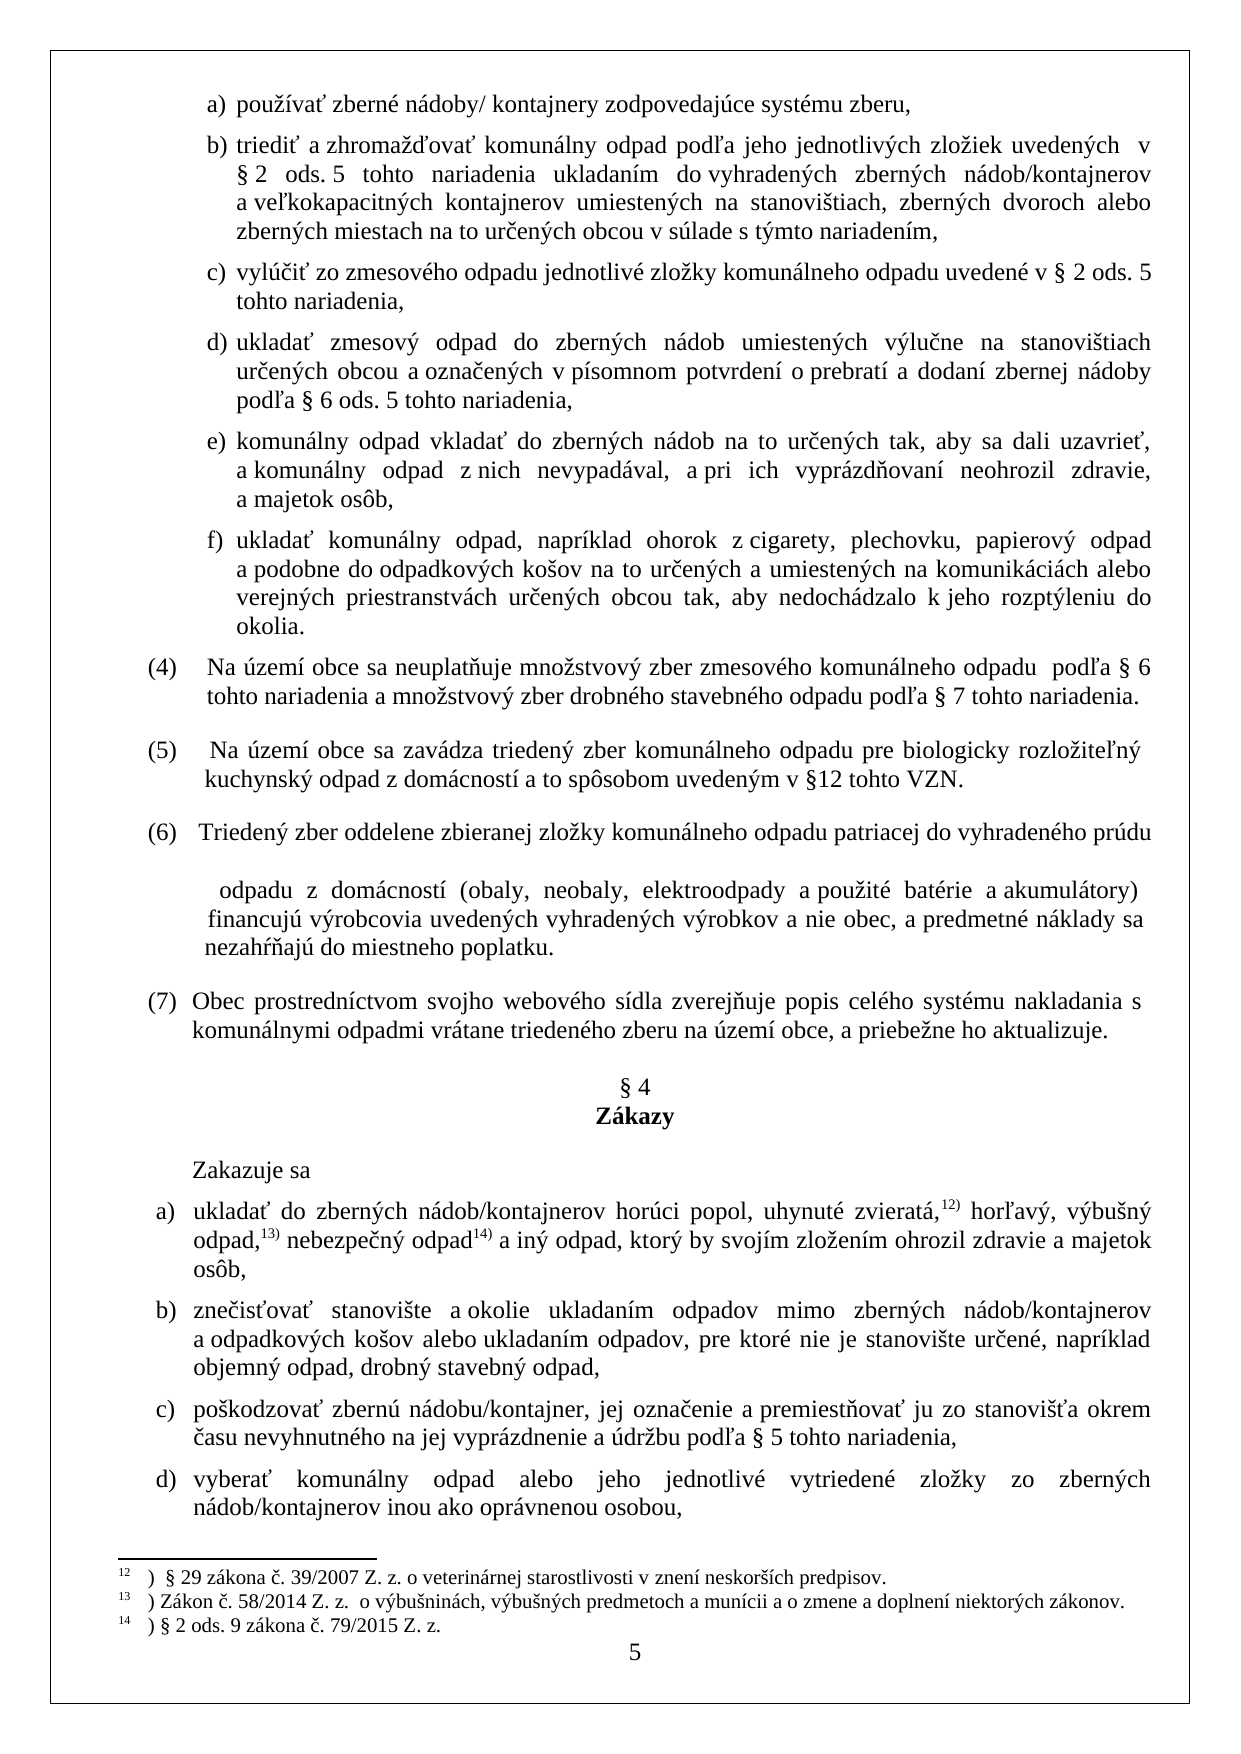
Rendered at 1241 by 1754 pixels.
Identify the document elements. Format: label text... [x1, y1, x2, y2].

text (6) Triedený zber oddelene zbieranej zložky komunálneho odpadu patriacej do vyhradeného prúdu odpadu z domácností (obaly, neobaly, elektroodpady a použité batérie a akumulátory) financujú výrobcovia uvedených vyhradených výrobkov a nie obec, a predmetné náklady sa nezahŕňajú do miestneho poplatku. [148, 817, 1152, 961]
list vylúčiť zo zmesového odpadu jednotlivé zložky komunálneho odpadu uvedené v § 2 ods. 5 tohto nariadenia, [207, 257, 1152, 315]
text § 4 [118, 1072, 1152, 1101]
text (5) Na území obce sa zavádza triedený zber komunálneho odpadu pre biologicky rozložiteľný kuchynský odpad z domácností a to spôsobom uvedeným v §12 tohto VZN. [148, 735, 1152, 792]
list ukladať zmesový odpad do zberných nádob umiestených výlučne na stanovištiach určených obcou a označených v písomnom potvrdení o prebratí a dodaní zbernej nádoby podľa § 6 ods. 5 tohto nariadenia, [207, 327, 1152, 414]
list komunálny odpad vkladať do zberných nádob na to určených tak, aby sa dali uzavrieť, a komunálny odpad z nich nevypadával, a pri ich vyprázdňovaní neohrozil zdravie, a majetok osôb, [207, 426, 1152, 512]
text (7) Obec prostredníctvom svojho webového sídla zverejňuje popis celého systému nakladania s komunálnymi odpadmi vrátane triedeného zberu na území obce, a priebežne ho aktualizuje. [148, 986, 1152, 1044]
list používať zberné nádoby/ kontajnery zodpovedajúce systému zberu, [207, 89, 1152, 117]
text Zakazuje sa [162, 1155, 1152, 1184]
list poškodzovať zbernú nádobu/kontajner, jej označenie a premiestňovať ju zo stanovišťa okrem času nevyhnutného na jej vyprázdnenie a údržbu podľa § 5 tohto nariadenia, [156, 1394, 1152, 1451]
list vyberať komunálny odpad alebo jeho jednotlivé vytriedené zložky zo zberných nádob/kontajnerov inou ako oprávnenou osobou, [156, 1464, 1152, 1521]
list triediť a zhromažďovať komunálny odpad podľa jeho jednotlivých zložiek uvedených v § 2 ods. 5 tohto nariadenia ukladaním do vyhradených zberných nádob/kontajnerov a veľkokapacitných kontajnerov umiestených na stanovištiach, zberných dvoroch alebo zberných miestach na to určených obcou v súlade s týmto nariadením, [207, 130, 1152, 245]
text Zákazy [118, 1101, 1152, 1130]
text (4) Na území obce sa neuplatňuje množstvový zber zmesového komunálneho odpadu podľa § 6 tohto nariadenia a množstvový zber drobného stavebného odpadu podľa § 7 tohto nariadenia. [148, 652, 1152, 710]
list ukladať komunálny odpad, napríklad ohorok z cigarety, plechovku, papierový odpad a podobne do odpadkových košov na to určených a umiestených na komunikáciách alebo verejných priestranstvách určených obcou tak, aby nedochádzalo k jeho rozptýleniu do okolia. [207, 525, 1152, 640]
list znečisťovať stanovište a okolie ukladaním odpadov mimo zberných nádob/kontajnerov a odpadkových košov alebo ukladaním odpadov, pre ktoré nie je stanovište určené, napríklad objemný odpad, drobný stavebný odpad, [156, 1295, 1152, 1381]
list ukladať do zberných nádob/kontajnerov horúci popol, uhynuté zvieratá,) horľavý, výbušný odpad,) nebezpečný odpad) a iný odpad, ktorý by svojím zložením ohrozil zdravie a majetok osôb, [156, 1196, 1152, 1282]
